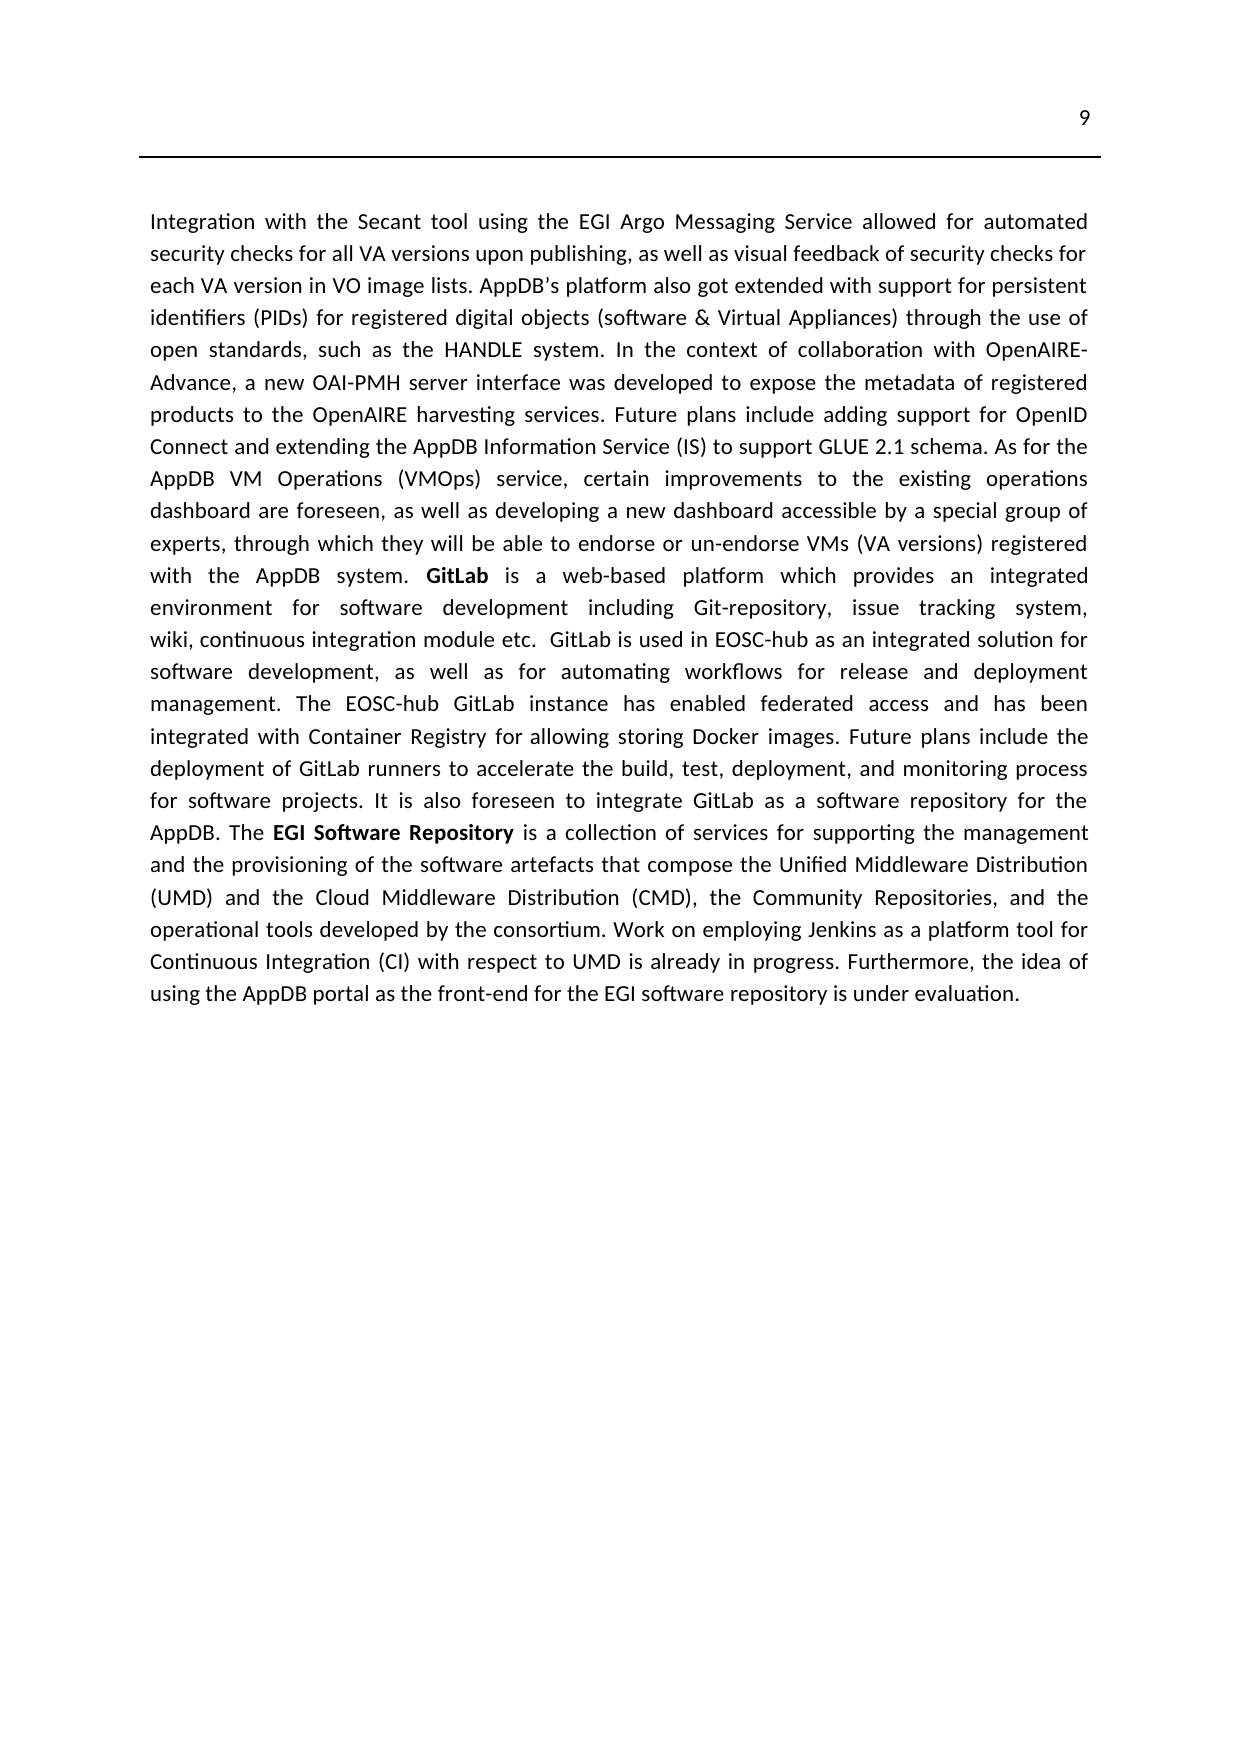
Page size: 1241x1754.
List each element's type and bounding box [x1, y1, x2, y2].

text [150, 207, 1090, 1007]
